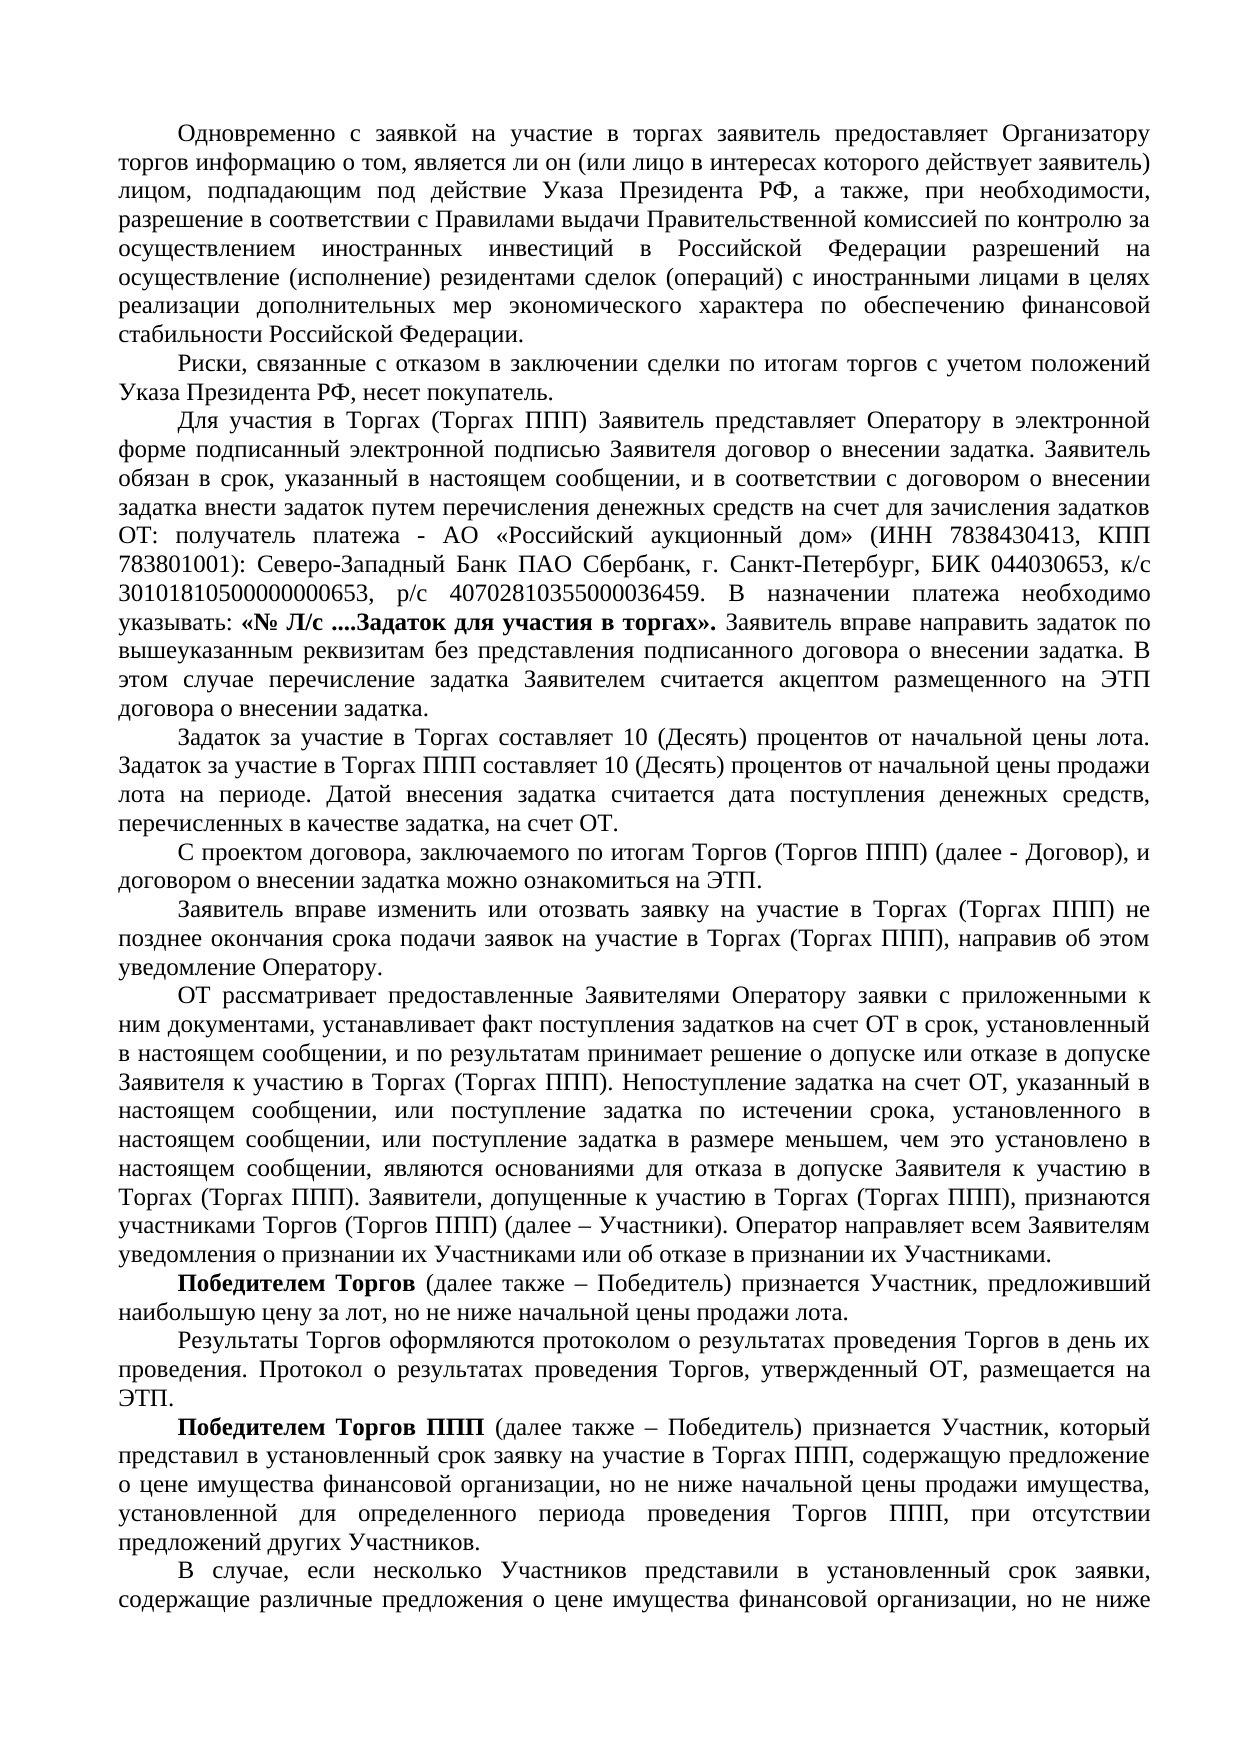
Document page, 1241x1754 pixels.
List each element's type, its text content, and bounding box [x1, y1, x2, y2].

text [118, 1556, 1151, 1613]
text Победителем Торгов (далее также – Победитель) признается Участник, предложивший наибольшую цену за лот, но не ниже начальной цены продажи лота. [118, 1268, 1151, 1326]
text ОТ рассматривает предоставленные Заявителями Оператору заявки с приложенными к ним документами, устанавливает факт поступления задатков на счет ОТ в срок, установленный в настоящем сообщении, и по результатам принимает решение о допуске или отказе в допуске Заявителя к участию в Торгах (Торгах ППП). Непоступление задатка на счет ОТ, указанный в настоящем сообщении, или поступление задатка по истечении срока, установленного в настоящем сообщении, или поступление задатка в размере меньшем, чем это установлено в настоящем сообщении, являются основаниями для отказа в допуске Заявителя к участию в Торгах (Торгах ППП). Заявители, допущенные к участию в Торгах (Торгах ППП), признаются участниками Торгов (Торгов ППП) (далее – Участники). Оператор направляет всем Заявителям уведомления о признании их Участниками или об отказе в признании их Участниками. [118, 981, 1151, 1268]
text Задаток за участие в Торгах составляет 10 (Десять) процентов от начальной цены лота. Задаток за участие в Торгах ППП составляет 10 (Десять) процентов от начальной цены продажи лота на периоде. Датой внесения задатка считается дата поступления денежных средств, перечисленных в качестве задатка, на счет ОТ. [118, 722, 1151, 837]
text Риски, связанные с отказом в заключении сделки по итогам торгов с учетом положений Указа Президента РФ, несет покупатель. [118, 348, 1151, 406]
text Результаты Торгов оформляются протоколом о результатах проведения Торгов в день их проведения. Протокол о результатах проведения Торгов, утвержденный ОТ, размещается на ЭТП. [118, 1326, 1151, 1412]
text С проектом договора, заключаемого по итогам Торгов (Торгов ППП) (далее - Договор), и договором о внесении задатка можно ознакомиться на ЭТП. [118, 837, 1151, 894]
text Победителем Торгов ППП (далее также – Победитель) признается Участник, который представил в установленный срок заявку на участие в Торгах ППП, содержащую предложение о цене имущества финансовой организации, но не ниже начальной цены продажи имущества, установленной для определенного периода проведения Торгов ППП, при отсутствии предложений других Участников. [118, 1412, 1151, 1556]
text Для участия в Торгах (Торгах ППП) Заявитель представляет Оператору в электронной форме подписанный электронной подписью Заявителя договор о внесении задатка. Заявитель обязан в срок, указанный в настоящем сообщении, и в соответствии с договором о внесении задатка внести задаток путем перечисления денежных средств на счет для зачисления задатков ОТ: получатель платежа - АО «Российский аукционный дом» (ИНН 7838430413, КПП 783801001): Северо-Западный Банк ПАО Сбербанк, г. Санкт-Петербург, БИК 044030653, к/с 30101810500000000653, р/с 40702810355000036459. В назначении платежа необходимо указывать: «№ Л/с ....Задаток для участия в торгах». Заявитель вправе направить задаток по вышеуказанным реквизитам без представления подписанного договора о внесении задатка. В этом случае перечисление задатка Заявителем считается акцептом размещенного на ЭТП договора о внесении задатка. [118, 406, 1151, 722]
text Заявитель вправе изменить или отозвать заявку на участие в Торгах (Торгах ППП) не позднее окончания срока подачи заявок на участие в Торгах (Торгах ППП), направив об этом уведомление Оператору. [118, 894, 1151, 981]
text Одновременно с заявкой на участие в торгах заявитель предоставляет Организатору торгов информацию о том, является ли он (или лицо в интересах которого действует заявитель) лицом, подпадающим под действие Указа Президента РФ, а также, при необходимости, разрешение в соответствии с Правилами выдачи Правительственной комиссией по контролю за осуществлением иностранных инвестиций в Российской Федерации разрешений на осуществление (исполнение) резидентами сделок (операций) с иностранными лицами в целях реализации дополнительных мер экономического характера по обеспечению финансовой стабильности Российской Федерации. [118, 118, 1151, 348]
